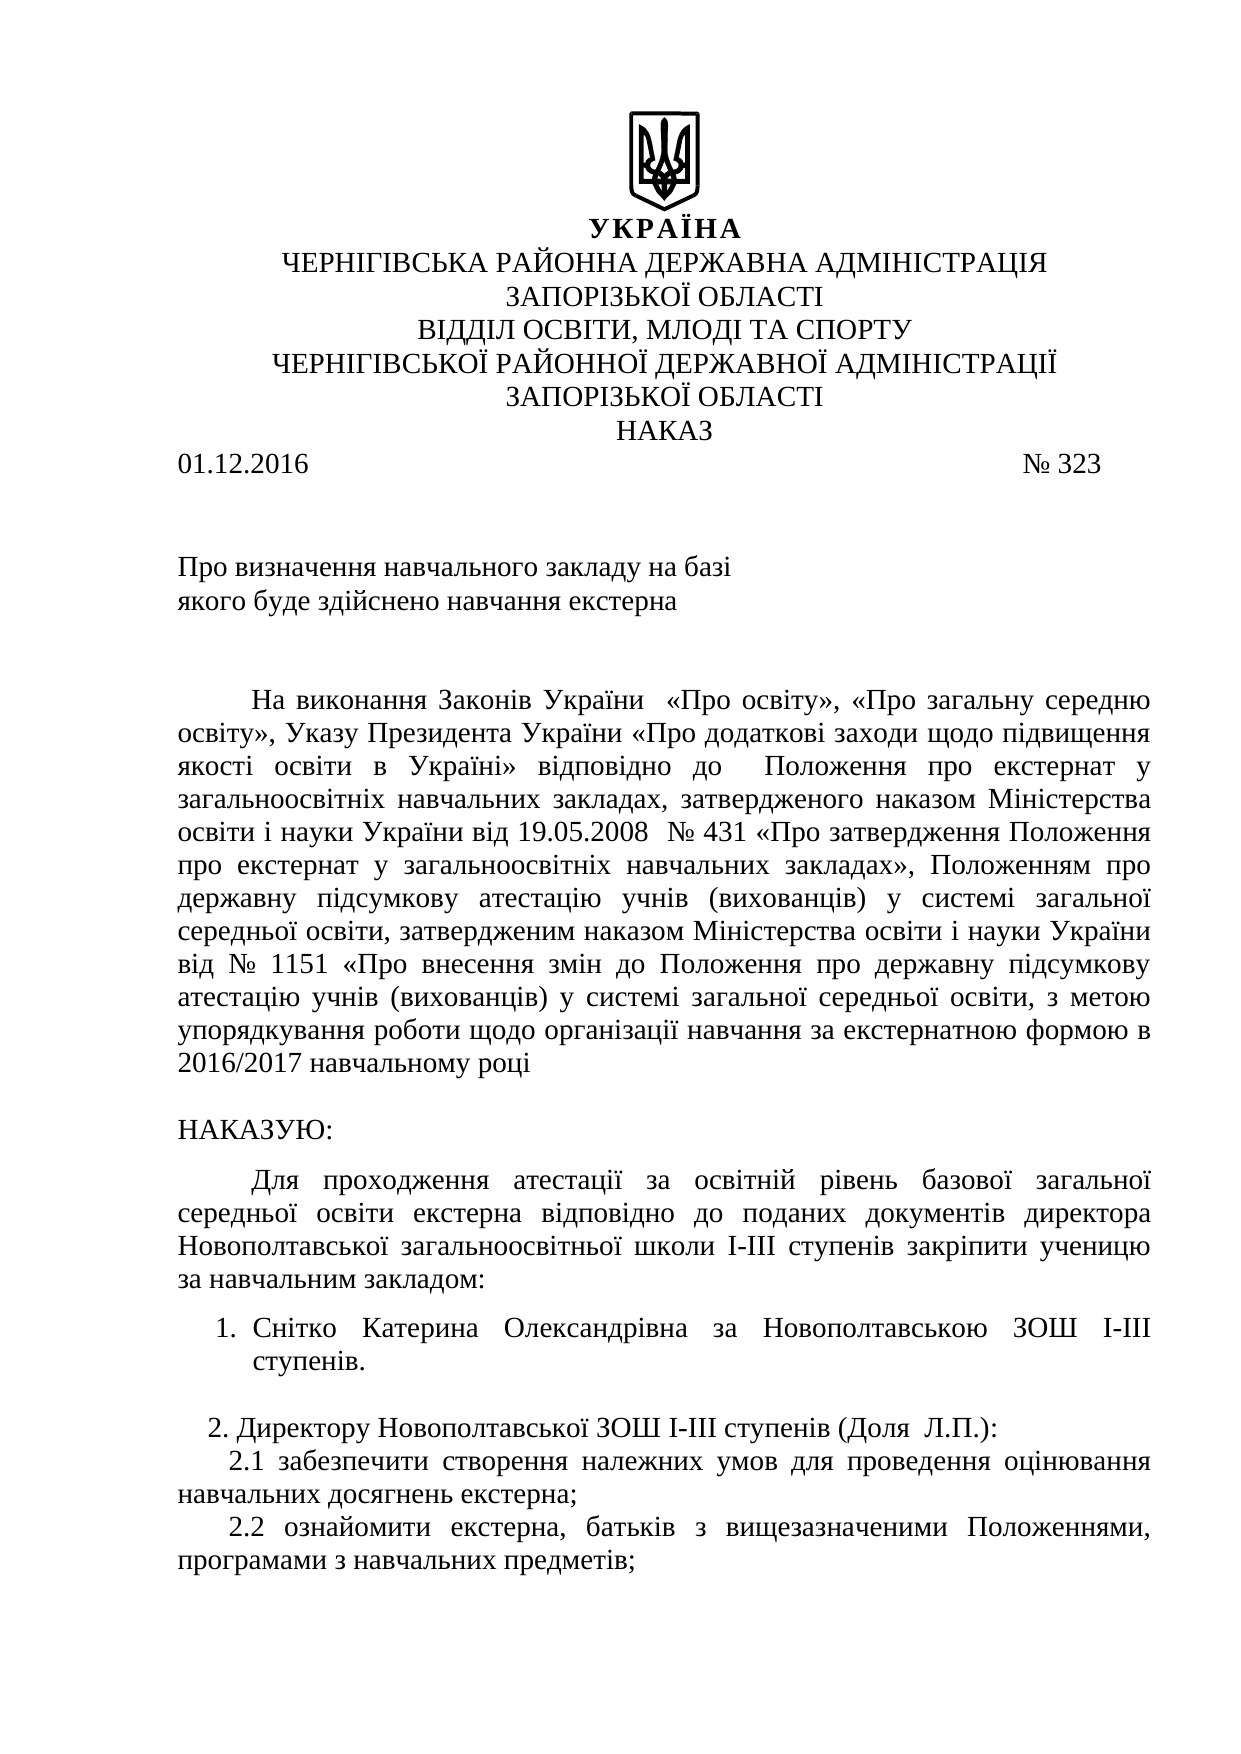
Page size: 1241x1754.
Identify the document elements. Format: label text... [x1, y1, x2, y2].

text НАКАЗУЮ: [177, 1113, 1152, 1146]
text Про визначення навчального закладу на базі якого буде здійснено навчання екстерна [177, 549, 774, 617]
list Снітко Катерина Олександрівна за Новополтавською ЗОШ І-ІІІ ступенів. [215, 1311, 1152, 1377]
text ЗАПОРІЗЬКОЇ ОБЛАСТІ [177, 379, 1152, 413]
text 2.1 забезпечити створення належних умов для проведення оцінювання навчальних досягнень екстерна; [177, 1444, 1152, 1510]
text україна [177, 212, 1152, 245]
text НАКАЗ [177, 413, 1152, 446]
text Для проходження атестації за освітній рівень базової загальної середньої освіти екстерна відповідно до поданих документів директора Новополтавської загальноосвітньої школи І-ІІІ ступенів закріпити ученицю за навчальним закладом: [177, 1163, 1152, 1295]
text На виконання Законів України «Про освіту», «Про загальну середню освіту», Указу Президента України «Про додаткові заходи щодо підвищення якості освіти в Україні» відповідно до Положення про екстернат у загальноосвітніх навчальних закладах, затвердженого наказом Міністерства освіти і науки України від 19.05.2008 № 431 «Про затвердження Положення про екстернат у загальноосвітніх навчальних закладах», Положенням про державну підсумкову атестацію учнів (вихованців) у системі загальної середньої освіти, затвердженим наказом Міністерства освіти і науки України від № 1151 «Про внесення змін до Положення про державну підсумкову атестацію учнів (вихованців) у системі загальної середньої освіти, з метою упорядкування роботи щодо організації навчання за екстернатною формою в 2016/2017 навчальному році [177, 683, 1152, 1079]
text ЗАПОРІЗЬКОЇ ОБЛАСТІ [177, 279, 1152, 312]
text ЧЕРНІГІВСЬКА РАЙОННА ДЕРЖАВНА АДМІНІСТРАЦІЯ [177, 245, 1152, 279]
text 2.2 ознайомити екстерна, батьків з вищезазначеними Положеннями, програмами з навчальних предметів; [177, 1510, 1152, 1576]
text ВІДДІЛ ОСВІТИ, МЛОДІ ТА СПОРТУ [177, 312, 1152, 346]
text 01.12.2016 № 323 [177, 446, 1152, 480]
text ЧЕРНІГІВСЬКОЇ РАЙОННОЇ ДЕРЖАВНОЇ АДМІНІСТРАЦІЇ [177, 346, 1152, 379]
text 2. Директору Новополтавської ЗОШ І-ІІІ ступенів (Доля Л.П.): [177, 1411, 1152, 1444]
